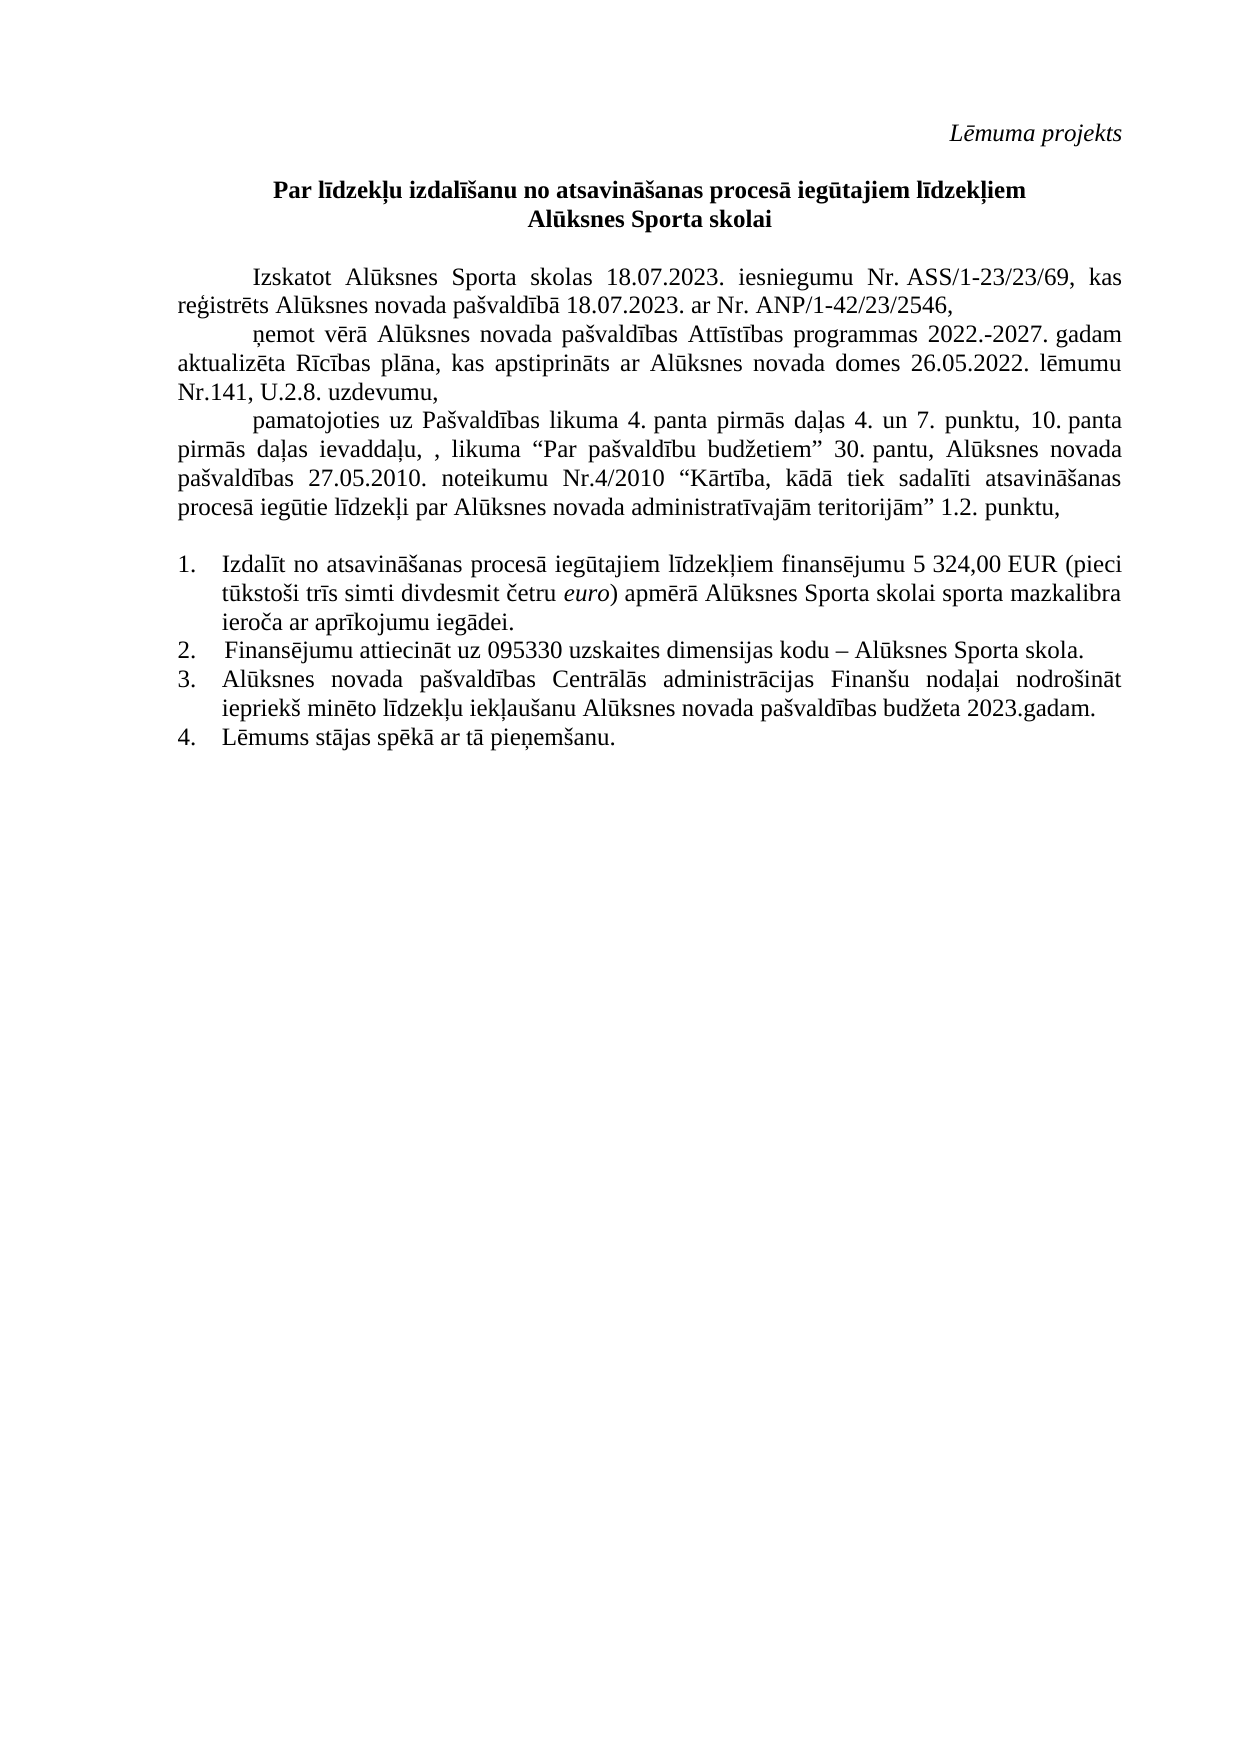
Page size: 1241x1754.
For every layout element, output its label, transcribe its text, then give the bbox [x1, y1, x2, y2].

list Alūksnes novada pašvaldības Centrālās administrācijas Finanšu nodaļai nodrošināt iepriekš minēto līdzekļu iekļaušanu Alūksnes novada pašvaldības budžeta 2023.gadam. [177, 664, 1122, 722]
list Izdalīt no atsavināšanas procesā iegūtajiem līdzekļiem finansējumu 5 324,00 EUR (pieci tūkstoši trīs simti divdesmit četru euro) apmērā Alūksnes Sporta skolai sporta mazkalibra ieroča ar aprīkojumu iegādei. [177, 549, 1122, 636]
text Alūksnes Sporta skolai [177, 204, 1122, 233]
text ņemot vērā Alūksnes novada pašvaldības Attīstības programmas 2022.-2027. gadam aktualizēta Rīcības plāna, kas apstiprināts ar Alūksnes novada domes 26.05.2022. lēmumu Nr.141, U.2.8. uzdevumu, [177, 319, 1122, 406]
text Lēmuma projekts [177, 118, 1122, 147]
text Par līdzekļu izdalīšanu no atsavināšanas procesā iegūtajiem līdzekļiem [177, 176, 1122, 204]
list Finansējumu attiecināt uz 095330 uzskaites dimensijas kodu – Alūksnes Sporta skola. [177, 636, 1122, 664]
text Izskatot Alūksnes Sporta skolas 18.07.2023. iesniegumu Nr. ASS/1-23/23/69, kas reģistrēts Alūksnes novada pašvaldībā 18.07.2023. ar Nr. ANP/1-42/23/2546, [177, 262, 1122, 319]
list Lēmums stājas spēkā ar tā pieņemšanu. [177, 722, 1122, 751]
text pamatojoties uz Pašvaldības likuma 4. panta pirmās daļas 4. un 7. punktu, 10. panta pirmās daļas ievaddaļu, , likuma “Par pašvaldību budžetiem” 30. pantu, Alūksnes novada pašvaldības 27.05.2010. noteikumu Nr.4/2010 “Kārtība, kādā tiek sadalīti atsavināšanas procesā iegūtie līdzekļi par Alūksnes novada administratīvajām teritorijām” 1.2. punktu, [177, 406, 1122, 521]
